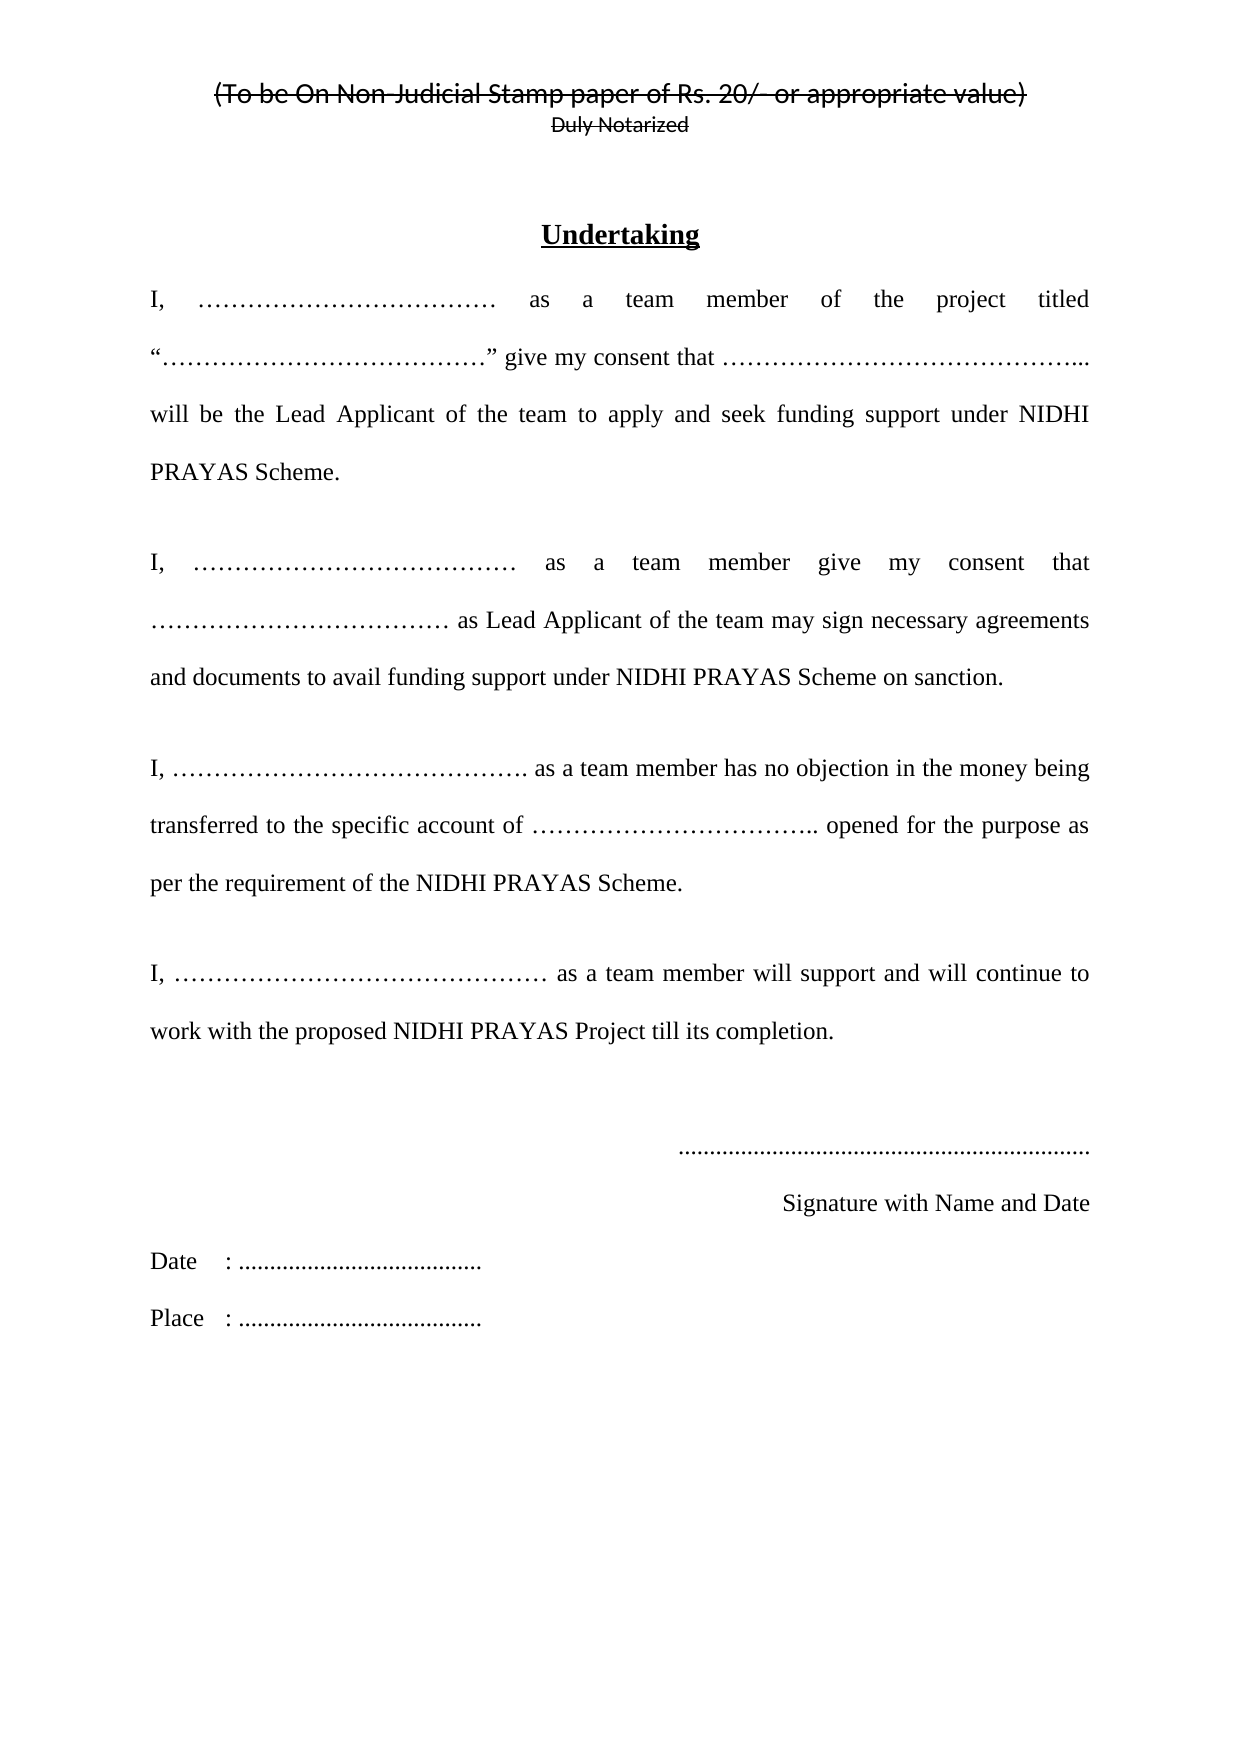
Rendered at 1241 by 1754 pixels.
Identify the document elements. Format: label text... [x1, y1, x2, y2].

text Signature with Name and Date [150, 1188, 1090, 1217]
text I, ……………………………………. as a team member has no objection in the money being transferred to the specific account of …………………………….. opened for the purpose as per the requirement of the NIDHI PRAYAS Scheme. [150, 753, 1090, 896]
text Place : ....................................... [150, 1303, 1090, 1332]
text I, ………………………………… as a team member give my consent that ……………………………… as Lead Applicant of the team may sign necessary agreements and documents to avail funding support under NIDHI PRAYAS Scheme on sanction. [150, 547, 1090, 691]
text Date : ....................................... [150, 1246, 1090, 1274]
text I, ……………………………………… as a team member will support and will continue to work with the proposed NIDHI PRAYAS Project till its completion. [150, 958, 1090, 1044]
text I, ……………………………… as a team member of the project titled “…………………………………” give my consent that ……………………………………... will be the Lead Applicant of the team to apply and seek funding support under NIDHI PRAYAS Scheme. [150, 284, 1090, 485]
text Undertaking [150, 217, 1090, 251]
text .................................................................. [150, 1131, 1090, 1159]
